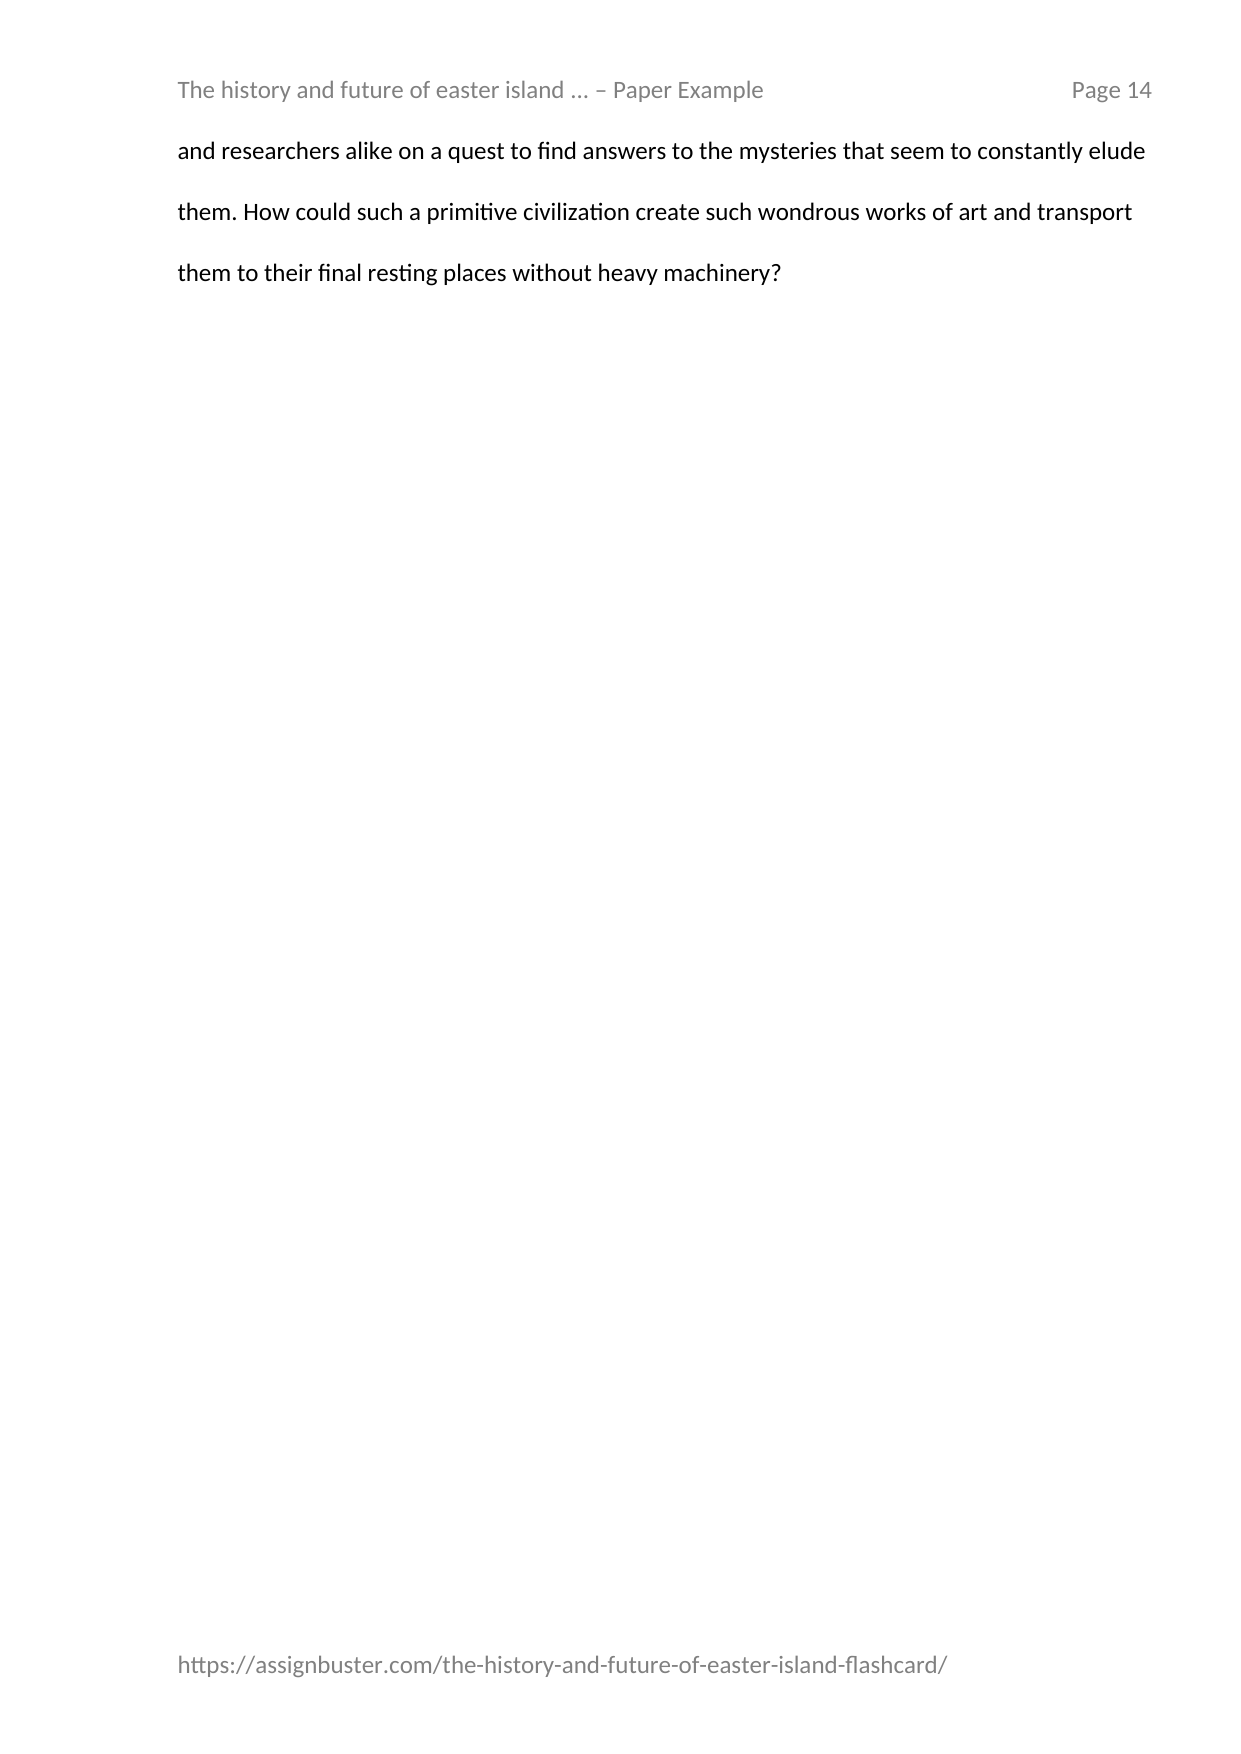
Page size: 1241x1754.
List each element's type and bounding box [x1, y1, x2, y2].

text [177, 135, 1152, 287]
